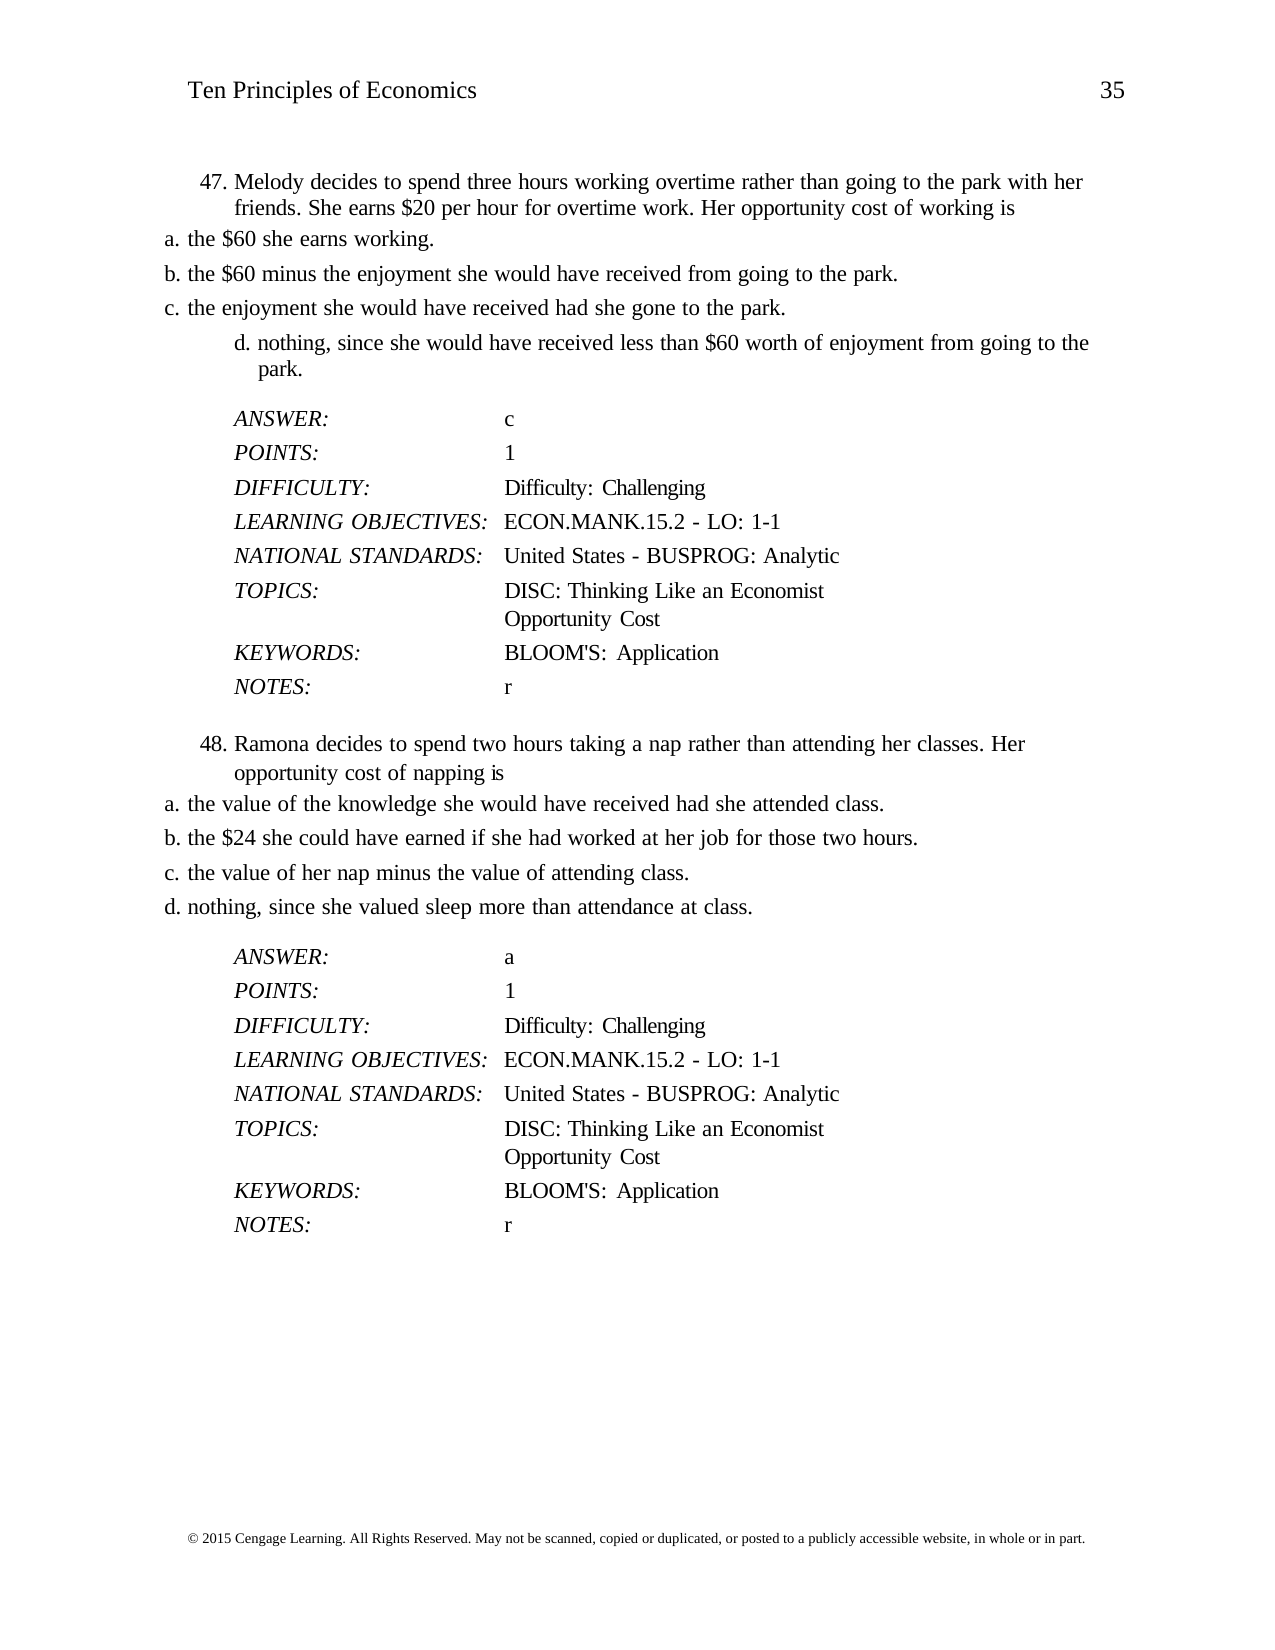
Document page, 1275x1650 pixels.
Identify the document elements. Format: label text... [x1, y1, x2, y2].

list Melody decides to spend three hours working overtime rather than going to the park with her friends. She earns $20 per hour for overtime work. Her opportunity cost of working is [199, 168, 1125, 221]
text LEARNING OBJECTIVES: ECON.MANK.15.2 - LO: 1-1 [234, 1046, 1125, 1072]
text KEYWORDS: BLOOM'S: Application [234, 639, 1125, 665]
text POINTS: 1 [234, 439, 1125, 466]
list the enjoyment she would have received had she gone to the park. [164, 294, 1125, 321]
text NATIONAL STANDARDS: United States - BUSPROG: Analytic [234, 542, 1125, 569]
text NOTES: r [234, 1211, 1125, 1238]
text ANSWER: c [234, 405, 1125, 431]
text NOTES: r [234, 673, 1125, 699]
list nothing, since she would have received less than $60 worth of enjoyment from going to the park. [234, 328, 1125, 381]
text LEARNING OBJECTIVES: ECON.MANK.15.2 - LO: 1-1 [234, 508, 1125, 534]
list Ramona decides to spend two hours taking a nap rather than attending her classes. Her opportunity cost of napping is [199, 730, 1125, 785]
text ANSWER: a [234, 943, 1125, 969]
list the $24 she could have earned if she had worked at her job for those two hours. [164, 824, 1125, 851]
list the $60 she earns working. [164, 225, 1125, 252]
list the $60 minus the enjoyment she would have received from going to the park. [164, 260, 1125, 286]
list nothing, since she valued sleep more than attendance at class. [164, 893, 1125, 919]
text NATIONAL STANDARDS: United States - BUSPROG: Analytic [234, 1080, 1125, 1107]
text TOPICS: DISC: Thinking Like an Economist Opportunity Cost [234, 1115, 825, 1169]
text KEYWORDS: BLOOM'S: Application [234, 1177, 1125, 1203]
text DIFFICULTY: Difficulty: Challenging [234, 474, 1125, 500]
list the value of the knowledge she would have received had she attended class. [164, 790, 1125, 816]
list the value of her nap minus the value of attending class. [164, 858, 1125, 885]
text POINTS: 1 [234, 977, 1125, 1004]
text TOPICS: DISC: Thinking Like an Economist Opportunity Cost [234, 577, 825, 631]
text DIFFICULTY: Difficulty: Challenging [234, 1012, 1125, 1038]
